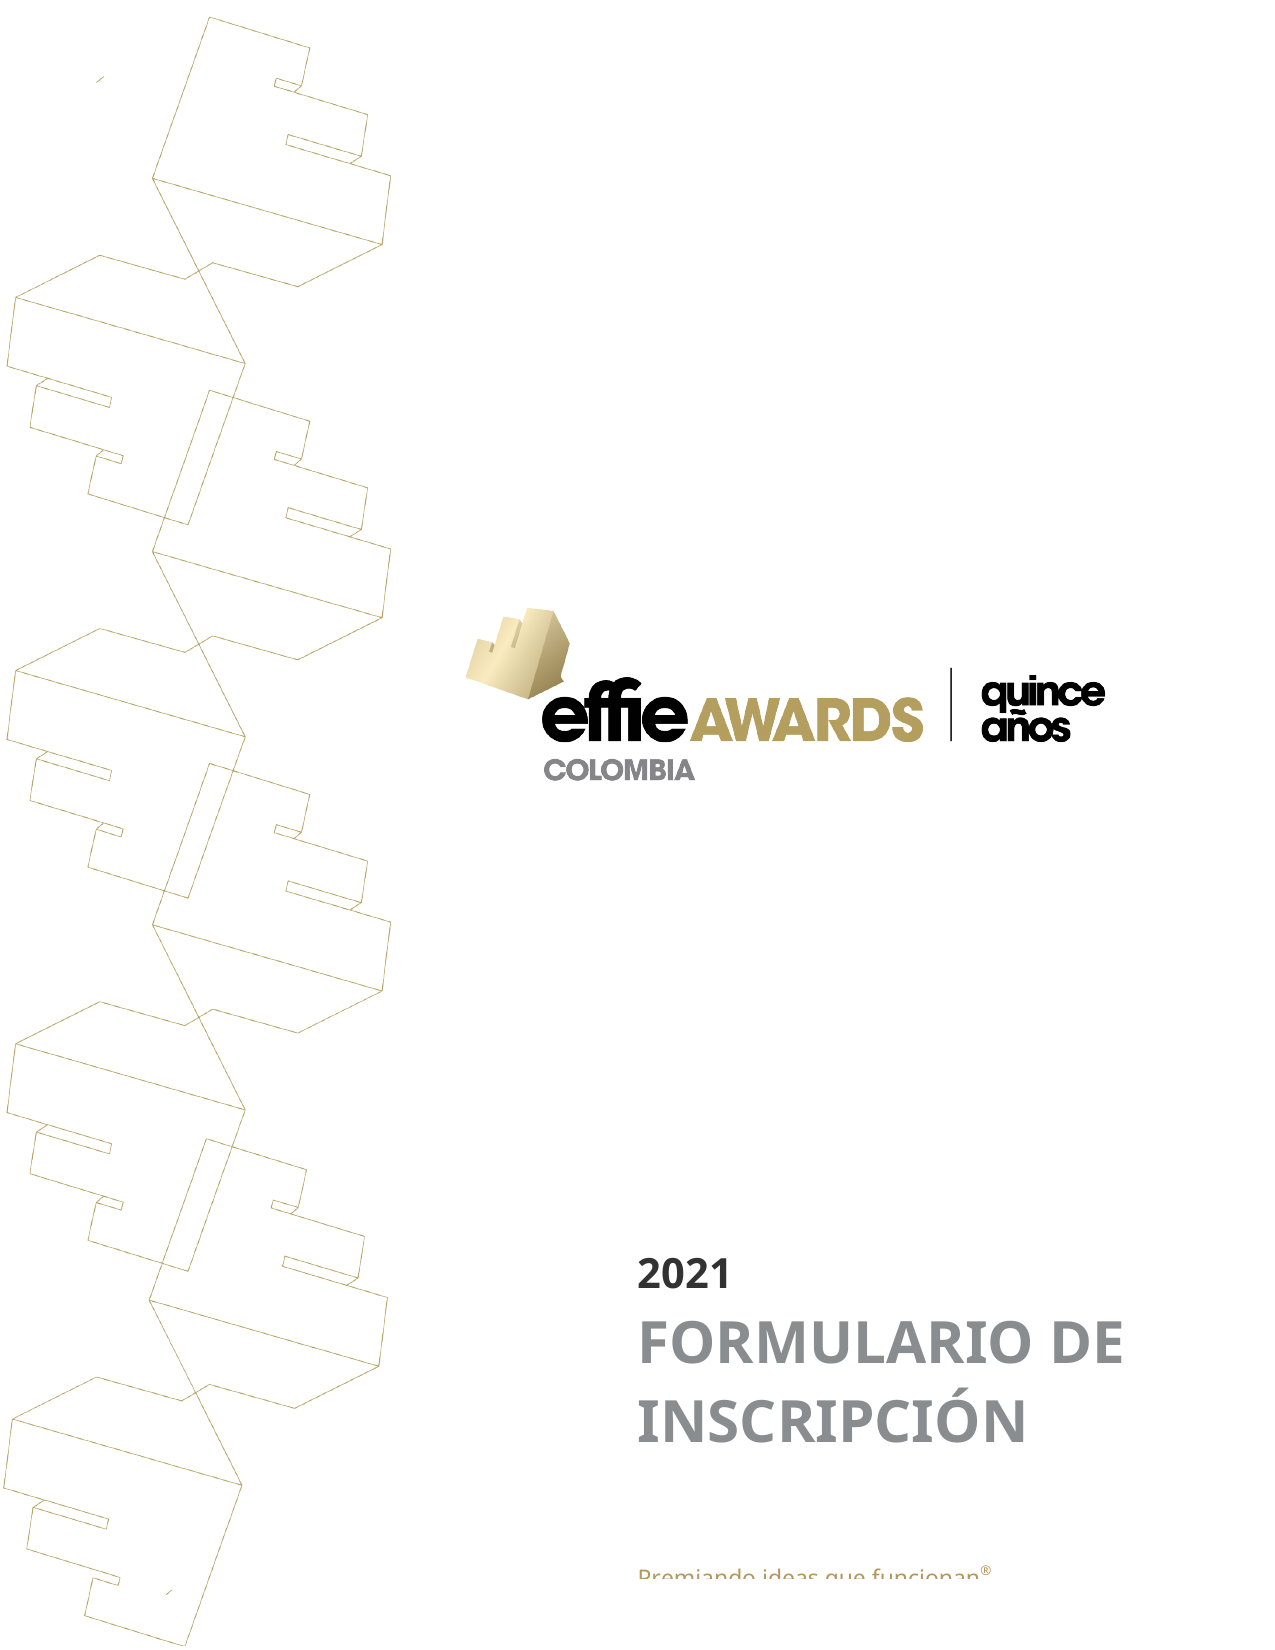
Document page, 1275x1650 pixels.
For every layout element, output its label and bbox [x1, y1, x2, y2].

picture [0, 15, 393, 1645]
picture [412, 572, 1162, 816]
